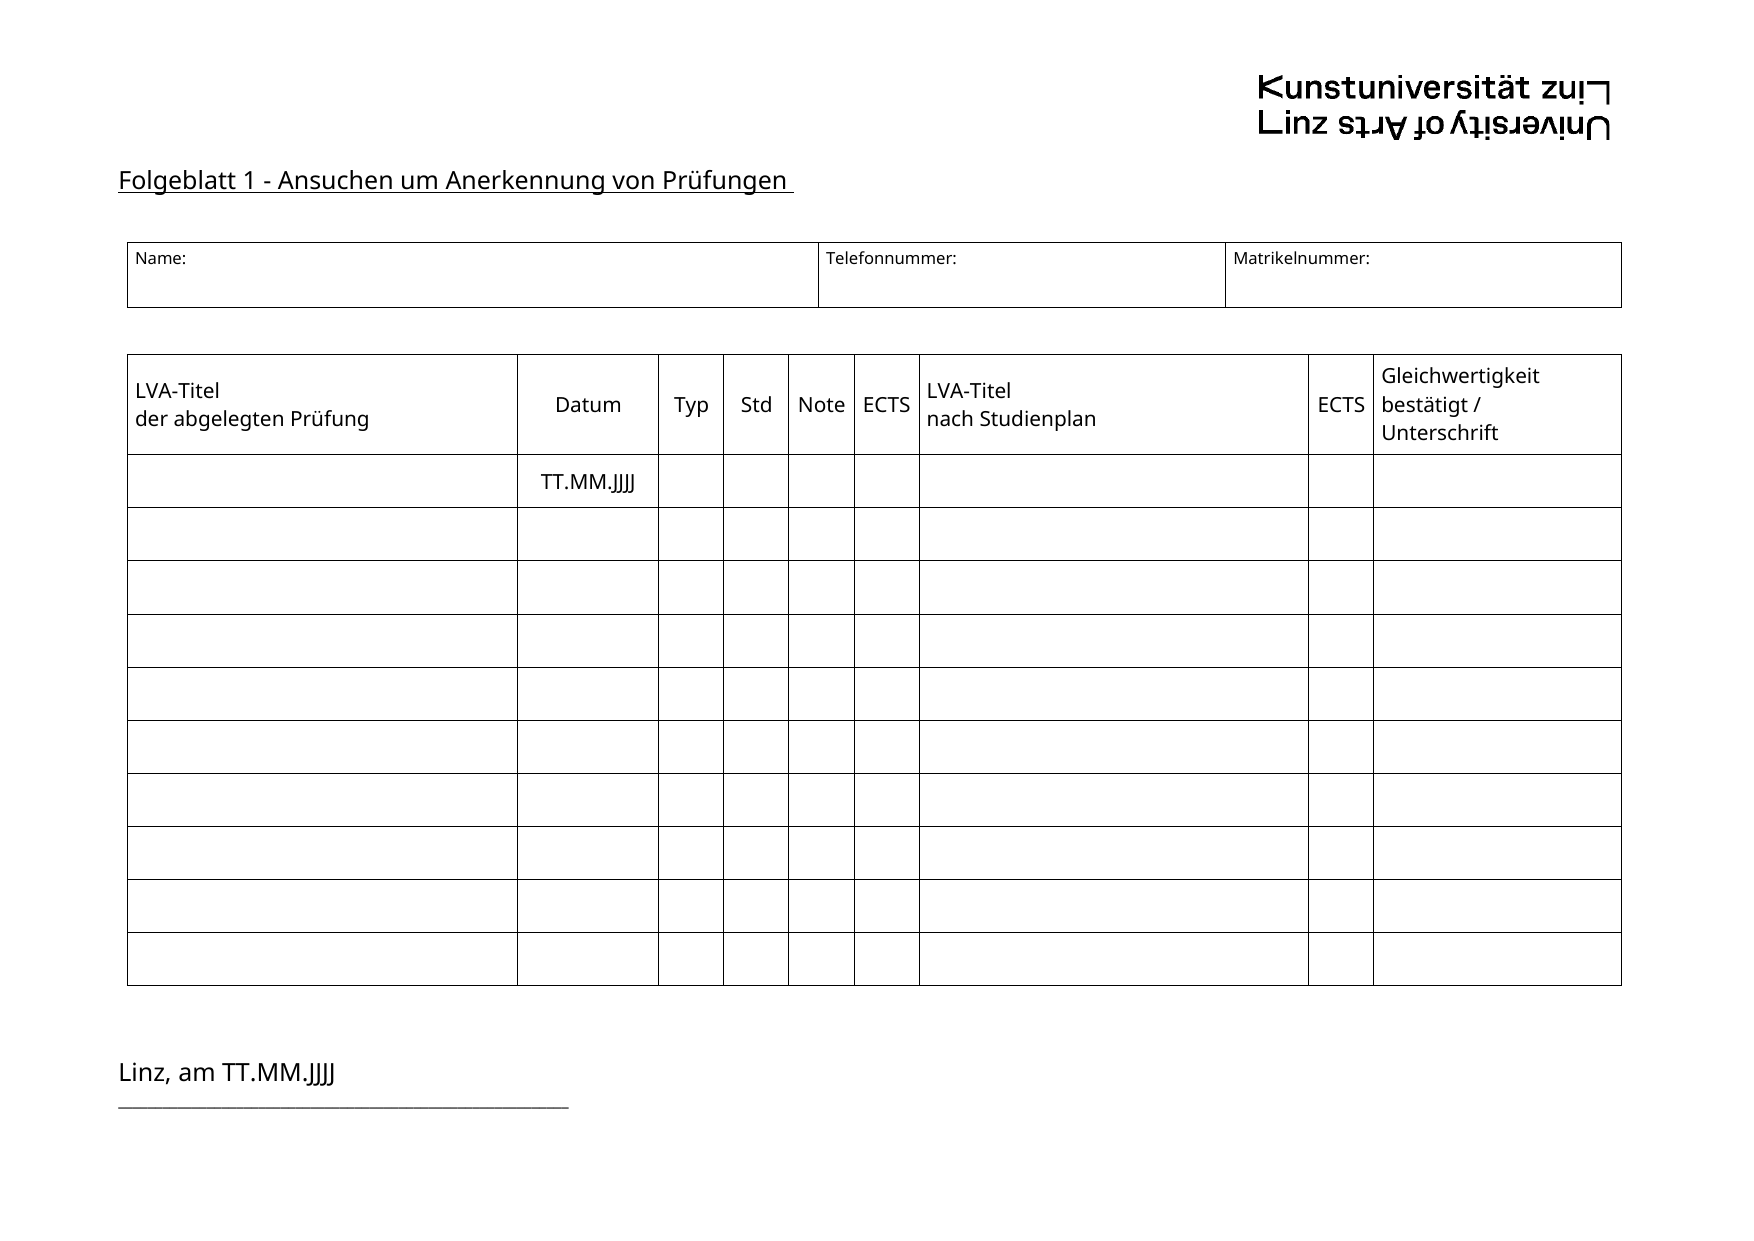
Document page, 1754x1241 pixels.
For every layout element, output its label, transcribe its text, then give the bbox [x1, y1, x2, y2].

table_cell [1374, 508, 1621, 560]
table_cell [1309, 615, 1373, 667]
table_cell [128, 561, 517, 613]
table_cell [855, 774, 919, 826]
table_cell [1309, 880, 1373, 932]
table_cell [1374, 827, 1621, 879]
table_cell [659, 827, 723, 879]
table_header ECTS [855, 355, 919, 454]
table_cell [920, 721, 1308, 773]
table_cell [920, 668, 1308, 720]
table_header LVA-Titel nach Studienplan [920, 355, 1308, 454]
table_cell [724, 455, 788, 507]
table_header Telefonnummer: [819, 243, 1225, 307]
table_cell [1374, 615, 1621, 667]
table_cell [1309, 827, 1373, 879]
table_cell [1309, 561, 1373, 613]
text Folgeblatt 1 - Ansuchen um Anerkennung von Prüfungen [118, 163, 1609, 197]
table_cell [1374, 933, 1621, 985]
table_cell [789, 455, 854, 507]
table_cell [659, 615, 723, 667]
table_cell [518, 615, 658, 667]
table_cell [1374, 668, 1621, 720]
table_cell [518, 774, 658, 826]
table_cell [659, 668, 723, 720]
table_cell [920, 561, 1308, 613]
table_header Name: [128, 243, 818, 307]
table_cell [724, 933, 788, 985]
table_cell [789, 561, 854, 613]
table_cell [724, 561, 788, 613]
table_cell [1309, 774, 1373, 826]
table_header LVA-Titel der abgelegten Prüfung [128, 355, 517, 454]
table_header Note [789, 355, 854, 454]
table_cell [724, 880, 788, 932]
table_cell [855, 721, 919, 773]
table_cell [724, 668, 788, 720]
table_cell [1374, 880, 1621, 932]
table_cell [789, 774, 854, 826]
table_cell [920, 880, 1308, 932]
table_cell [724, 827, 788, 879]
table_cell [518, 827, 658, 879]
table_cell [518, 933, 658, 985]
table_cell [128, 880, 517, 932]
table_cell [789, 827, 854, 879]
table_cell [518, 668, 658, 720]
table_cell [659, 561, 723, 613]
table_cell [659, 508, 723, 560]
table_header ECTS [1309, 355, 1373, 454]
text Linz, am TT.MM.JJJJ [118, 1054, 1609, 1088]
table_cell [659, 455, 723, 507]
table_header Matrikelnummer: [1226, 243, 1621, 307]
table_cell [855, 827, 919, 879]
table_cell [920, 615, 1308, 667]
table_cell [128, 774, 517, 826]
table_cell [1309, 933, 1373, 985]
table_cell [789, 508, 854, 560]
table_cell [518, 880, 658, 932]
text _____________________________________________________________ [118, 1088, 1609, 1111]
table_cell [724, 508, 788, 560]
table_cell [659, 721, 723, 773]
table_cell [128, 827, 517, 879]
table_cell [128, 508, 517, 560]
table_cell [128, 615, 517, 667]
table_cell [724, 615, 788, 667]
table_cell [920, 827, 1308, 879]
table_cell [128, 933, 517, 985]
table_cell [128, 455, 517, 507]
table_cell [789, 880, 854, 932]
table_header Typ [659, 355, 723, 454]
table_cell [920, 508, 1308, 560]
table_cell [855, 561, 919, 613]
table_cell TT.MM.JJJJ [518, 455, 658, 507]
table_cell [920, 455, 1308, 507]
table_cell [518, 508, 658, 560]
table_cell [855, 668, 919, 720]
table_cell [789, 721, 854, 773]
table_cell [855, 455, 919, 507]
table_cell [659, 880, 723, 932]
table_cell [724, 774, 788, 826]
table_cell [855, 615, 919, 667]
table_cell [789, 933, 854, 985]
table_cell [1374, 455, 1621, 507]
table_cell [128, 668, 517, 720]
table_cell [518, 561, 658, 613]
table_header Datum [518, 355, 658, 454]
table_cell [659, 774, 723, 826]
table_cell [855, 933, 919, 985]
table_cell [855, 880, 919, 932]
table_header Gleichwertigkeit bestätigt / Unterschrift [1374, 355, 1621, 454]
table_cell [659, 933, 723, 985]
table_cell [128, 721, 517, 773]
table_cell [789, 615, 854, 667]
table_cell [1309, 668, 1373, 720]
table_cell [1309, 455, 1373, 507]
picture [1259, 75, 1610, 140]
table_cell [855, 508, 919, 560]
table_cell [1309, 721, 1373, 773]
table_cell [724, 721, 788, 773]
table_cell [920, 933, 1308, 985]
table_header Std [724, 355, 788, 454]
table_cell [1309, 508, 1373, 560]
table_cell [1374, 721, 1621, 773]
table_cell [518, 721, 658, 773]
table_cell [920, 774, 1308, 826]
table_cell [1374, 774, 1621, 826]
table_cell [789, 668, 854, 720]
table_cell [1374, 561, 1621, 613]
